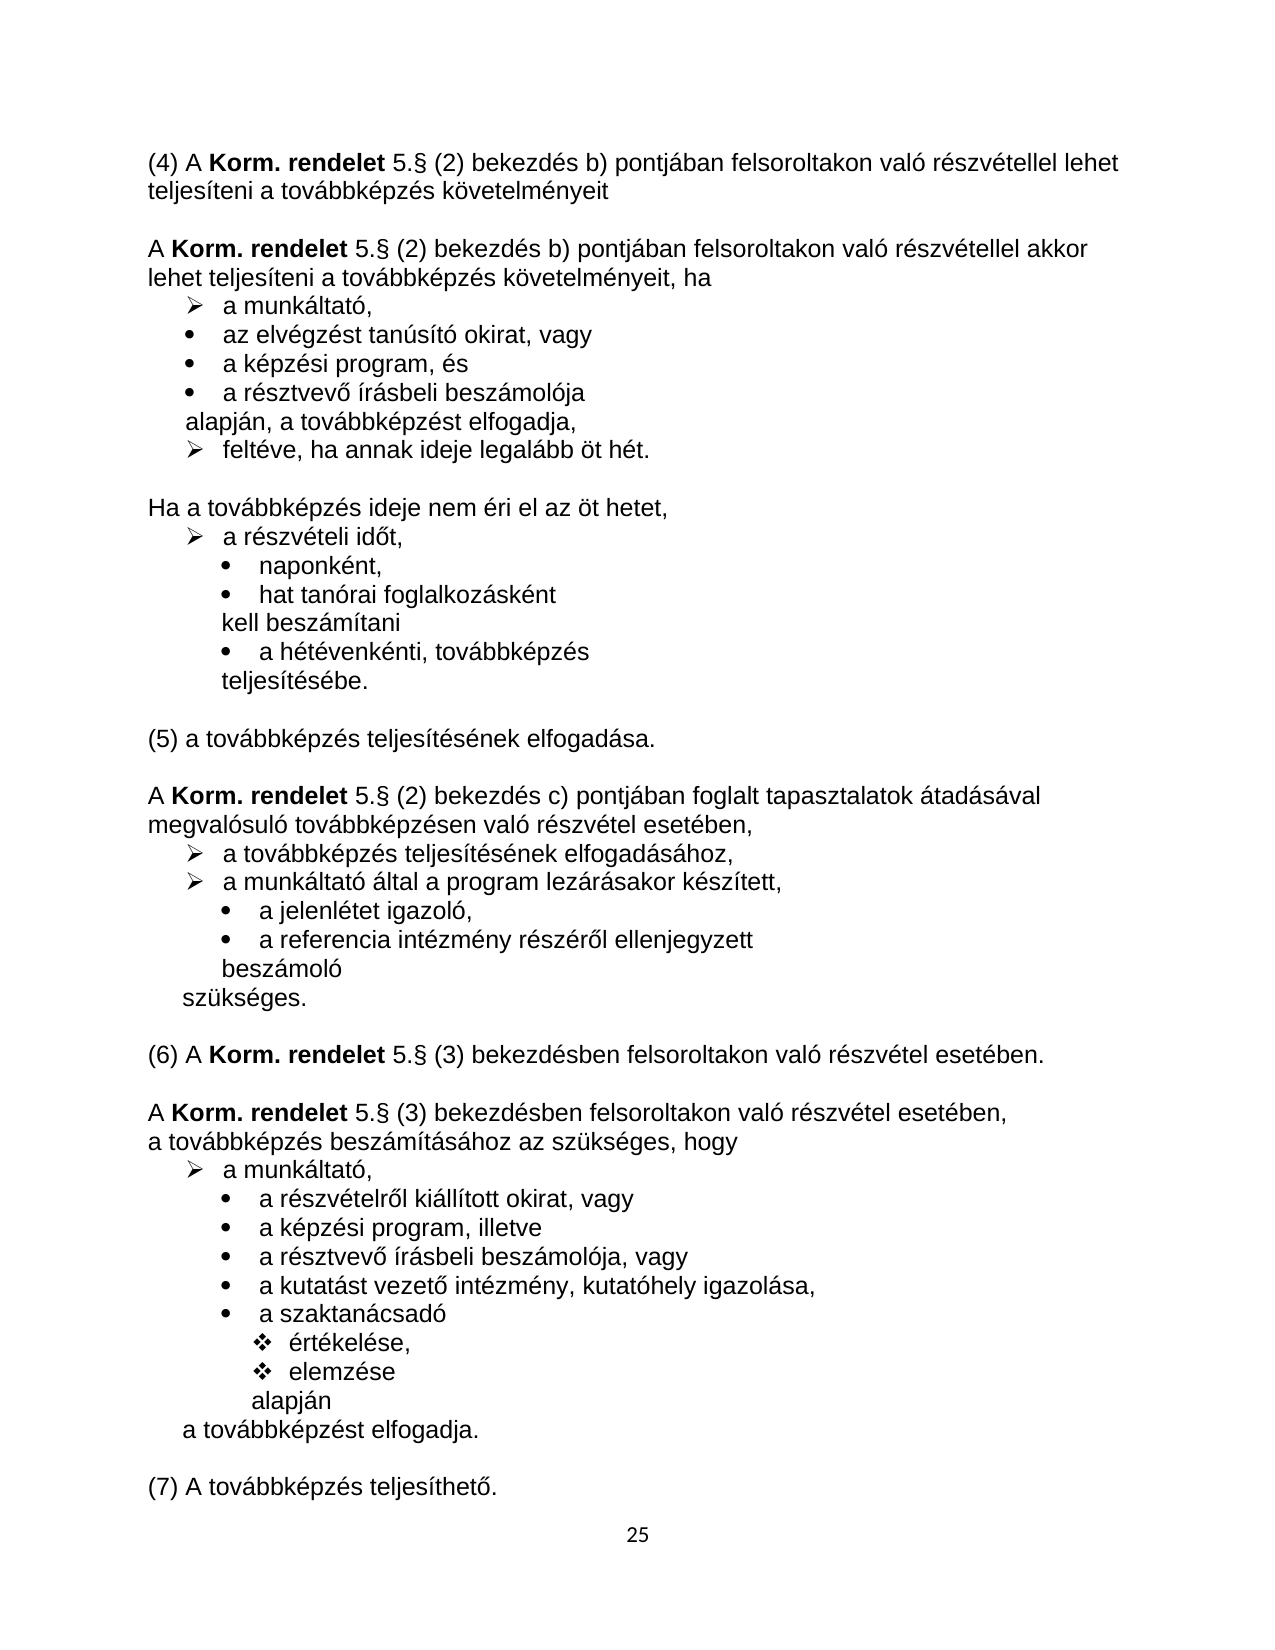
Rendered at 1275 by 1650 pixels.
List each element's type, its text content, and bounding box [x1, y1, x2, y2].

text teljesítésébe. [221, 666, 1127, 695]
text (4) A Korm. rendelet 5.§ (2) bekezdés b) pontjában felsoroltakon való részvétellel lehet teljesíteni a továbbképzés követelményeit [148, 148, 1127, 205]
list az elvégzést tanúsító okirat, vagy [185, 320, 1127, 349]
list a részvételről kiállított okirat, vagy [221, 1184, 1127, 1213]
text (6) A Korm. rendelet 5.§ (3) bekezdésben felsoroltakon való részvétel esetében. [148, 1040, 1127, 1069]
text Ha a továbbképzés ideje nem éri el az öt hetet, [148, 493, 1127, 522]
list a munkáltató, [185, 1155, 1127, 1184]
list a munkáltató, [185, 291, 1127, 320]
list feltéve, ha annak ideje legalább öt hét. [185, 436, 1127, 464]
list a részvételi időt, [185, 522, 1127, 551]
text alapján [177, 1386, 1127, 1415]
text (7) A továbbképzés teljesíthető. [148, 1472, 1127, 1501]
list a hétévenkénti, továbbképzés [221, 637, 1127, 666]
list a jelenlétet igazoló, [221, 896, 1127, 925]
list a munkáltató által a program lezárásakor készített, [185, 867, 1127, 896]
text szükséges. [148, 983, 1127, 1011]
list értékelése, [251, 1328, 1127, 1357]
text alapján, a továbbképzést elfogadja, [148, 407, 1127, 436]
text A Korm. rendelet 5.§ (3) bekezdésben felsoroltakon való részvétel esetében, [148, 1098, 1127, 1126]
list a képzési program, illetve [221, 1213, 1127, 1242]
list a képzési program, és [185, 349, 1127, 378]
list a résztvevő írásbeli beszámolója, vagy [221, 1242, 1127, 1271]
list elemzése [251, 1357, 1127, 1386]
list a résztvevő írásbeli beszámolója [185, 378, 1127, 407]
list a szaktanácsadó [221, 1299, 1127, 1328]
text a továbbképzés beszámításához az szükséges, hogy [148, 1126, 1127, 1155]
text kell beszámítani [148, 608, 1127, 637]
list hat tanórai foglalkozásként [221, 579, 1127, 608]
text beszámoló [148, 954, 1127, 983]
list naponként, [221, 551, 1127, 579]
text A Korm. rendelet 5.§ (2) bekezdés b) pontjában felsoroltakon való részvétellel akkor lehet teljesíteni a továbbképzés követelményeit, ha [148, 234, 1127, 291]
list a referencia intézmény részéről ellenjegyzett [221, 925, 1127, 954]
text A Korm. rendelet 5.§ (2) bekezdés c) pontjában foglalt tapasztalatok átadásával megvalósuló továbbképzésen való részvétel esetében, [148, 781, 1127, 838]
list a kutatást vezető intézmény, kutatóhely igazolása, [221, 1271, 1127, 1299]
text a továbbképzést elfogadja. [148, 1415, 1127, 1443]
text (5) a továbbképzés teljesítésének elfogadása. [148, 723, 1127, 752]
list a továbbképzés teljesítésének elfogadásához, [185, 838, 1127, 867]
